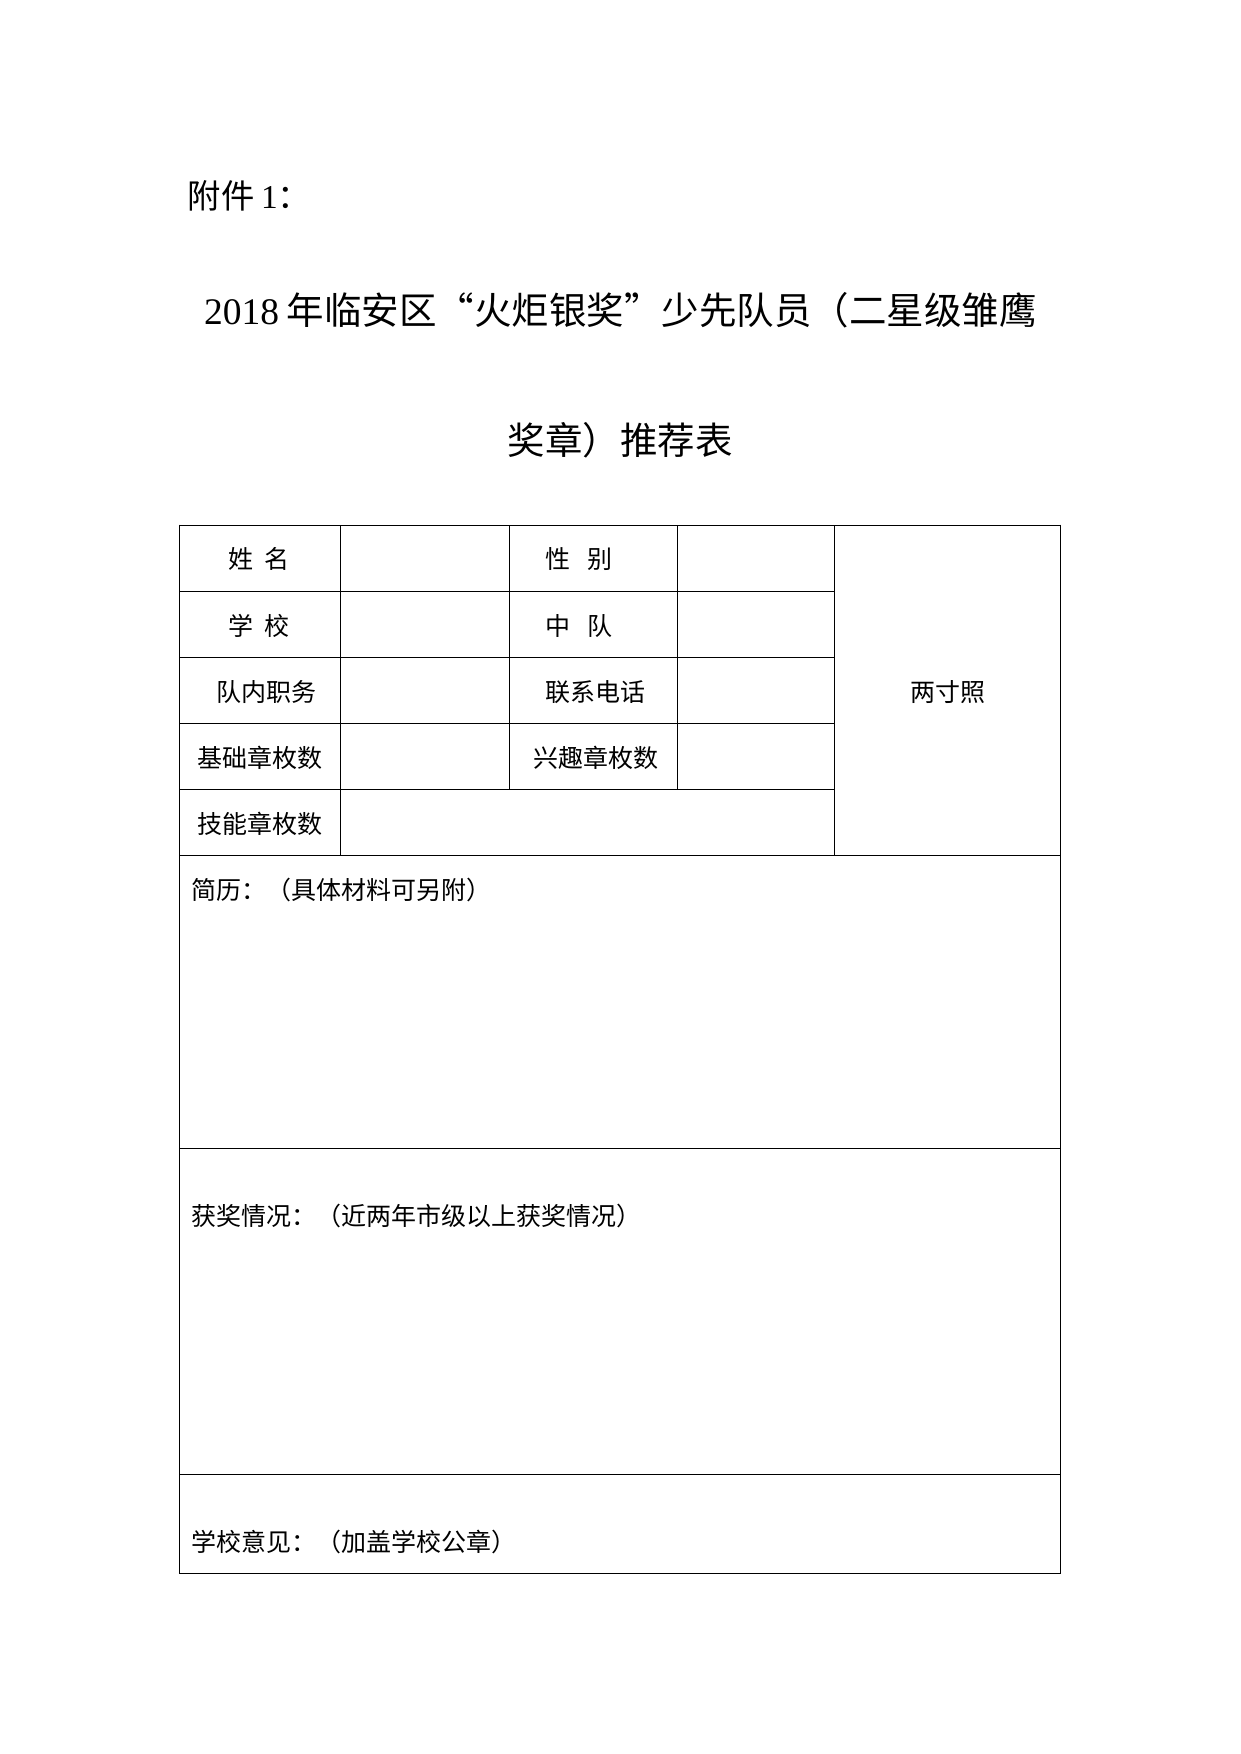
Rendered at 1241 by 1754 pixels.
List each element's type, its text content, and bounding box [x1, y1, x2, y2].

table_cell 简历：（具体材料可另附） [180, 856, 1060, 1148]
table_cell 获奖情况：（近两年市级以上获奖情况） [180, 1149, 1060, 1474]
table_cell 队内职务 [180, 658, 340, 723]
table_cell [678, 658, 834, 723]
text 附件1： [187, 162, 1053, 227]
table_header 性 别 [510, 526, 677, 591]
table_cell [341, 724, 509, 789]
table_cell 技能章枚数 [180, 790, 340, 855]
table_cell 联系电话 [510, 658, 677, 723]
table_cell 学 校 [180, 592, 340, 657]
table_header [341, 526, 509, 591]
table_header 姓 名 [180, 526, 340, 591]
table_cell [678, 724, 834, 789]
table_cell [341, 592, 509, 657]
table_cell 中 队 [510, 592, 677, 657]
table_cell 基础章枚数 [180, 724, 340, 789]
table_cell 学校意见：（加盖学校公章） [180, 1475, 1060, 1573]
table_header [678, 526, 834, 591]
table_cell [341, 790, 834, 855]
table_cell [341, 658, 509, 723]
table_cell [678, 592, 834, 657]
text 2018年临安区“火炬银奖”少先队员（二星级雏鹰奖章）推荐表 [187, 275, 1053, 470]
table_cell 兴趣章枚数 [510, 724, 677, 789]
table_header 两寸照 [835, 526, 1060, 855]
